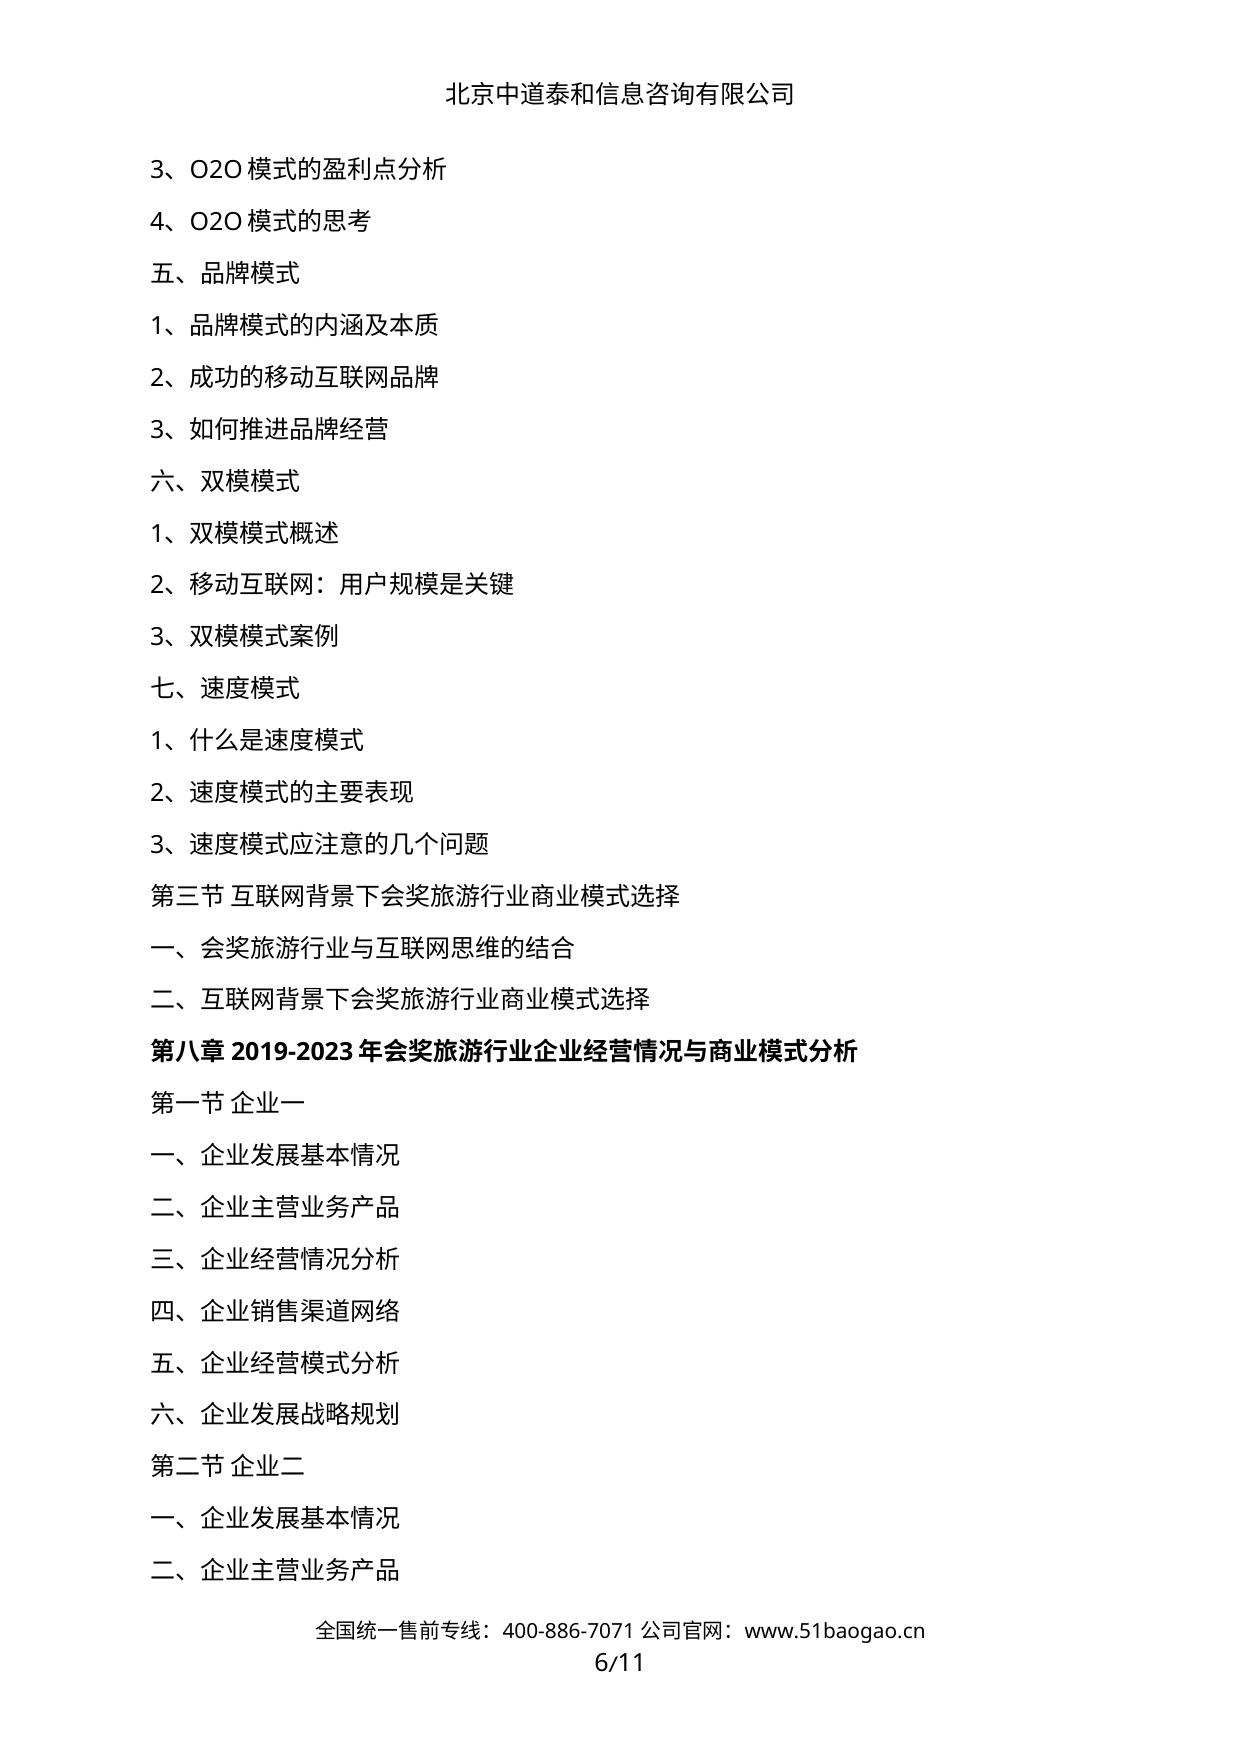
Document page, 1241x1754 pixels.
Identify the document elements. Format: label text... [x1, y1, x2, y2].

text 2、速度模式的主要表现 [150, 772, 1090, 809]
text 七、速度模式 [150, 669, 1090, 705]
text 3、如何推进品牌经营 [150, 409, 1090, 446]
text 四、企业销售渠道网络 [150, 1291, 1090, 1327]
text 2、移动互联网：用户规模是关键 [150, 565, 1090, 601]
text 二、企业主营业务产品 [150, 1187, 1090, 1224]
text 3、O2O模式的盈利点分析 [150, 150, 1090, 186]
text 五、品牌模式 [150, 254, 1090, 290]
text 3、速度模式应注意的几个问题 [150, 824, 1090, 861]
text 六、双模模式 [150, 461, 1090, 497]
text 三、企业经营情况分析 [150, 1239, 1090, 1276]
text 第二节 企业二 [150, 1447, 1090, 1483]
text 五、企业经营模式分析 [150, 1343, 1090, 1379]
text 1、品牌模式的内涵及本质 [150, 306, 1090, 342]
text 第三节 互联网背景下会奖旅游行业商业模式选择 [150, 876, 1090, 912]
text 4、O2O模式的思考 [150, 202, 1090, 238]
text 一、会奖旅游行业与互联网思维的结合 [150, 928, 1090, 964]
text 二、互联网背景下会奖旅游行业商业模式选择 [150, 980, 1090, 1016]
text 1、什么是速度模式 [150, 721, 1090, 757]
text 六、企业发展战略规划 [150, 1395, 1090, 1431]
text 第一节 企业一 [150, 1084, 1090, 1120]
text 二、企业主营业务产品 [150, 1551, 1090, 1587]
text 一、企业发展基本情况 [150, 1499, 1090, 1535]
text 一、企业发展基本情况 [150, 1136, 1090, 1172]
text 2、成功的移动互联网品牌 [150, 357, 1090, 394]
text 1、双模模式概述 [150, 513, 1090, 549]
text 3、双模模式案例 [150, 617, 1090, 653]
text 第八章 2019-2023年会奖旅游行业企业经营情况与商业模式分析 [150, 1032, 1090, 1068]
